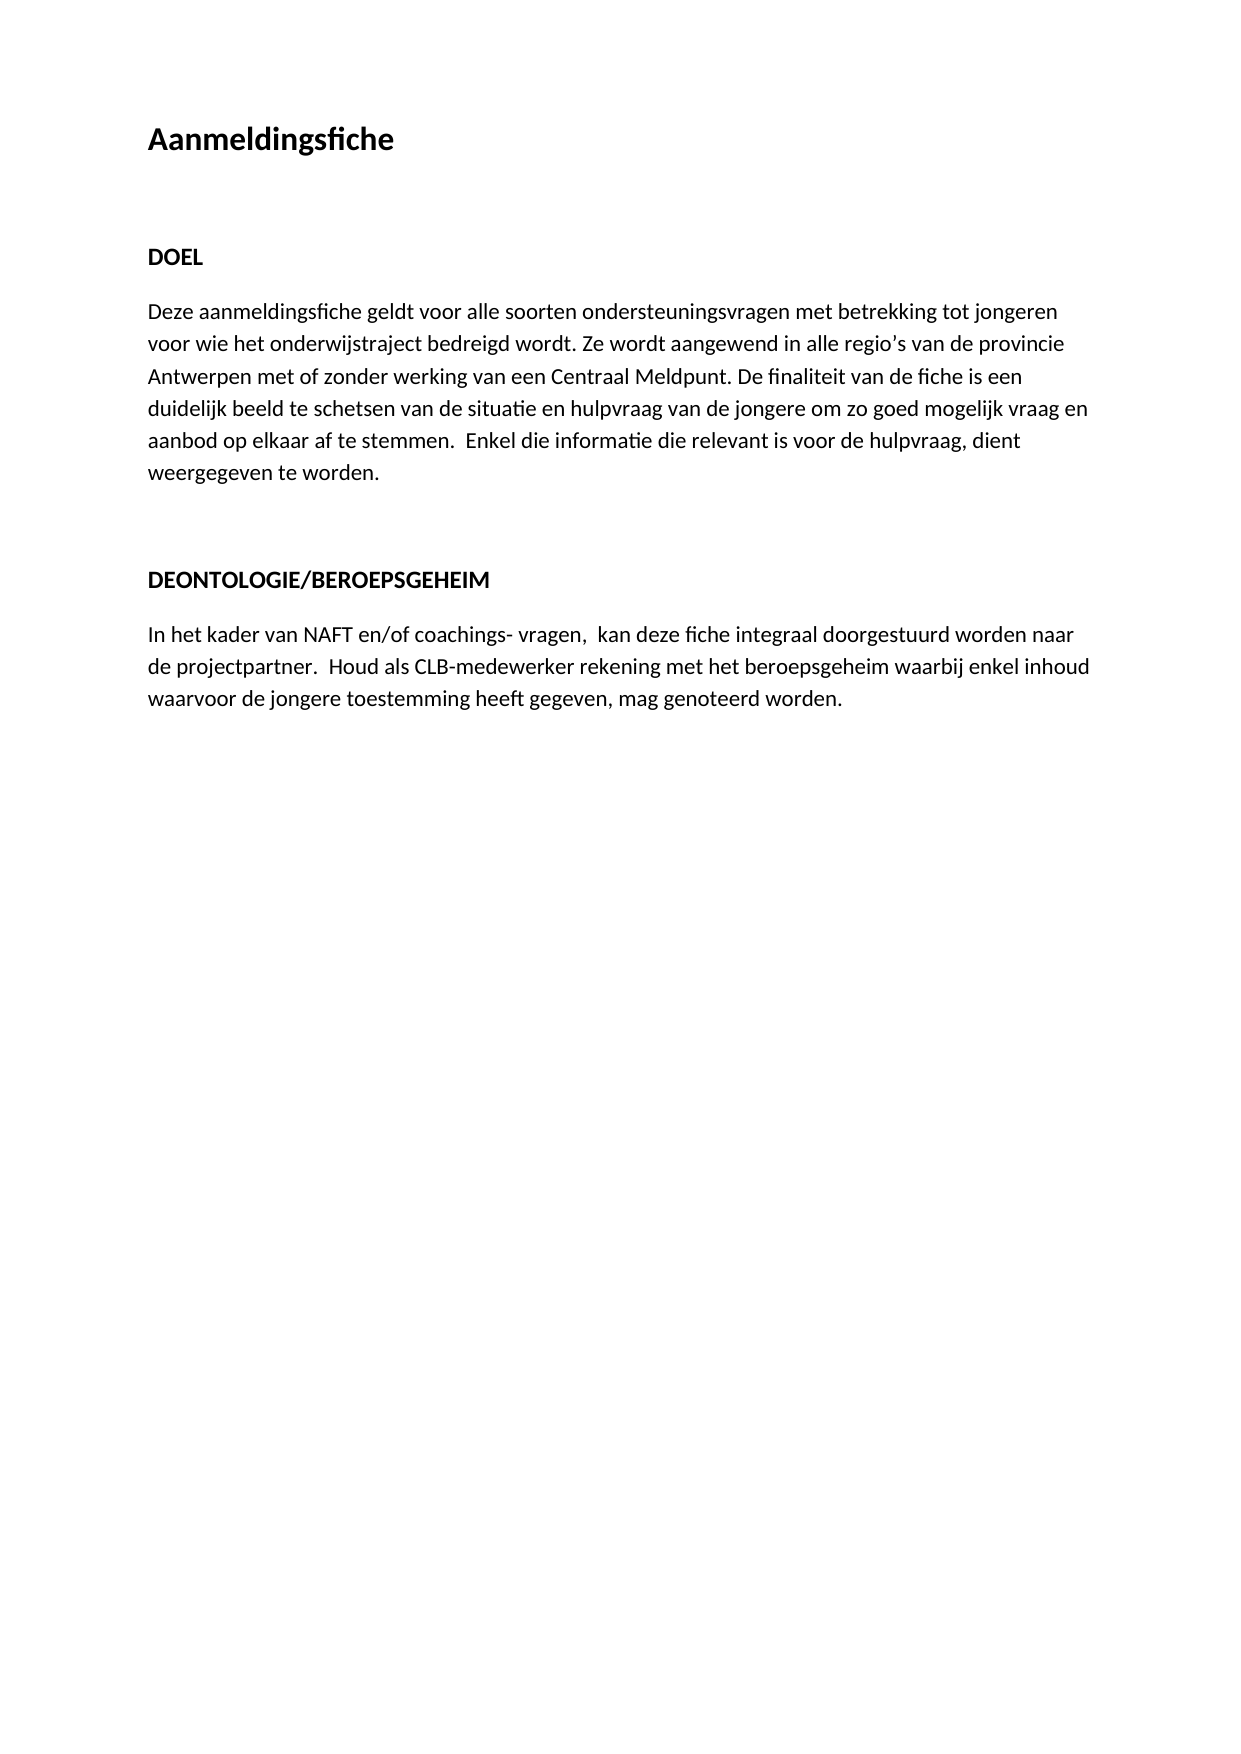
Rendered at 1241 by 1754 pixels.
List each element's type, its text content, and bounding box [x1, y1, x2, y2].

text DEONTOLOGIE/BEROEPSGEHEIM [148, 564, 1092, 595]
text Aanmeldingsfiche [148, 118, 1092, 159]
text Deze aanmeldingsfiche geldt voor alle soorten ondersteuningsvragen met betrekking tot jongeren voor wie het onderwijstraject bedreigd wordt. Ze wordt aangewend in alle regio’s van de provincie Antwerpen met of zonder werking van een Centraal Meldpunt. De finaliteit van de fiche is een duidelijk beeld te schetsen van de situatie en hulpvraag van de jongere om zo goed mogelijk vraag en aanbod op elkaar af te stemmen. Enkel die informatie die relevant is voor de hulpvraag, dient weergegeven te worden. [148, 297, 1092, 486]
text DOEL [148, 242, 1092, 272]
text In het kader van NAFT en/of coachings- vragen, kan deze fiche integraal doorgestuurd worden naar de projectpartner. Houd als CLB-medewerker rekening met het beroepsgeheim waarbij enkel inhoud waarvoor de jongere toestemming heeft gegeven, mag genoteerd worden. [148, 620, 1092, 713]
